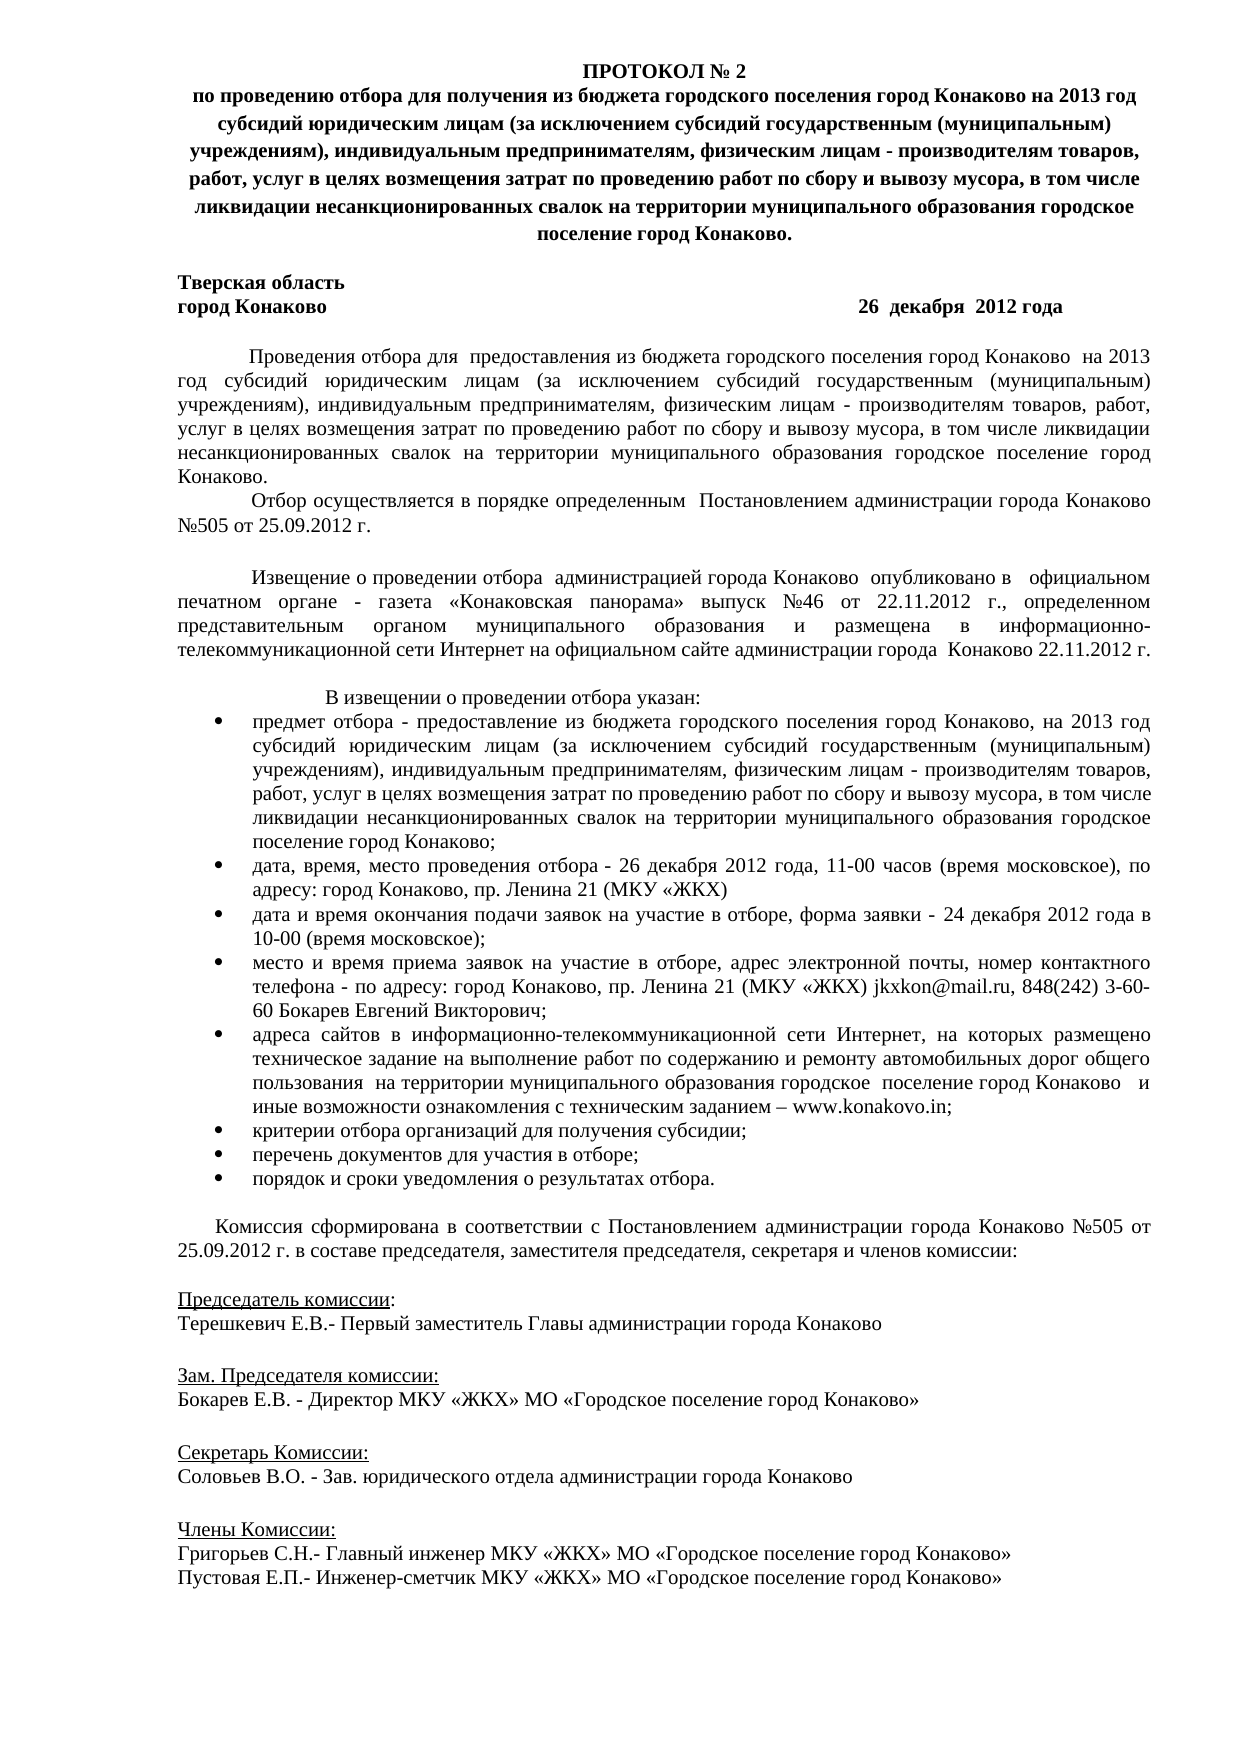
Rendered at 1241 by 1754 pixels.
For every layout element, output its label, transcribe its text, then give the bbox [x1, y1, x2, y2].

text Тверская область [177, 269, 1152, 294]
text ПРОТОКОЛ № 2 [177, 59, 1152, 83]
text Соловьев В.О. - Зав. юридического отдела администрации города Конаково [177, 1464, 1152, 1488]
list критерии отбора организаций для получения субсидии; [215, 1118, 1152, 1142]
text Отбор осуществляется в порядке определенным Постановлением администрации города Конаково №505 от 25.09.2012 г. [177, 488, 1152, 537]
list адреса сайтов в информационно-телекоммуникационной сети Интернет, на которых размещено техническое задание на выполнение работ по содержанию и ремонту автомобильных дорог общего пользования на территории муниципального образования городское поселение город Конаково и иные возможности ознакомления с техническим заданием – www.konakovo.in; [215, 1022, 1152, 1118]
text Секретарь Комиссии: [177, 1440, 1152, 1464]
list предмет отбора - предоставление из бюджета городского поселения город Конаково, на 2013 год субсидий юридическим лицам (за исключением субсидий государственным (муниципальным) учреждениям), индивидуальным предпринимателям, физическим лицам - производителям товаров, работ, услуг в целях возмещения затрат по проведению работ по сбору и вывозу мусора, в том числе ликвидации несанкционированных свалок на территории муниципального образования городское поселение город Конаково; [215, 709, 1152, 853]
text Проведения отбора для предоставления из бюджета городского поселения город Конаково на 2013 год субсидий юридическим лицам (за исключением субсидий государственным (муниципальным) учреждениям), индивидуальным предпринимателям, физическим лицам - производителям товаров, работ, услуг в целях возмещения затрат по проведению работ по сбору и вывозу мусора, в том числе ликвидации несанкционированных свалок на территории муниципального образования городское поселение город Конаково. [177, 344, 1152, 488]
list перечень документов для участия в отборе; [215, 1142, 1152, 1166]
text Григорьев С.Н.- Главный инженер МКУ «ЖКХ» МО «Городское поселение город Конаково» [177, 1541, 1152, 1565]
text Комиссия cформирована в соответствии с Постановлением администрации города Конаково №505 от 25.09.2012 г. в составе председателя, заместителя председателя, секретаря и членов комиссии: [177, 1214, 1152, 1262]
text Терешкевич Е.В.- Первый заместитель Главы администрации города Конаково [177, 1311, 1152, 1334]
text по проведению отбора для получения из бюджета городского поселения город Конаково на 2013 год субсидий юридическим лицам (за исключением субсидий государственным (муниципальным) учреждениям), индивидуальным предпринимателям, физическим лицам - производителям товаров, работ, услуг в целях возмещения затрат по проведению работ по сбору и вывозу мусора, в том числе ликвидации несанкционированных свалок на территории муниципального образования городское поселение город Конаково. [177, 83, 1152, 245]
text Извещение о проведении отбора администрацией города Конаково опубликовано в официальном печатном органе - газета «Конаковская панорама» выпуск №46 от 22.11.2012 г., определенном представительным органом муниципального образования и размещена в информационно-телекоммуникационной сети Интернет на официальном сайте администрации города Конаково 22.11.2012 г. [177, 564, 1152, 661]
list место и время приема заявок на участие в отборе, адрес электронной почты, номер контактного телефона - по адресу: город Конаково, пр. Ленина 21 (МКУ «ЖКХ) jkxkon@mail.ru, 848(242) 3-60-60 Бокарев Евгений Викторович; [215, 949, 1152, 1022]
text город Конаково 26 декабря 2012 года [177, 294, 1152, 318]
text Пустовая Е.П.- Инженер-сметчик МКУ «ЖКХ» МО «Городское поселение город Конаково» [177, 1565, 1152, 1589]
list дата, время, место проведения отбора - 26 декабря 2012 года, 11-00 часов (время московское), по адресу: город Конаково, пр. Ленина 21 (МКУ «ЖКХ) [215, 853, 1152, 901]
text В извещении о проведении отбора указан: [177, 685, 1152, 709]
text Председатель комиссии: [177, 1286, 1152, 1311]
text Зам. Председателя комиссии: [177, 1363, 1152, 1387]
list дата и время окончания подачи заявок на участие в отборе, форма заявки - 24 декабря 2012 года в 10-00 (время московское); [215, 901, 1152, 949]
text Бокарев Е.В. - Директор МКУ «ЖКХ» МО «Городское поселение город Конаково» [177, 1387, 1152, 1411]
text Члены Комиссии: [177, 1517, 1152, 1541]
list порядок и сроки уведомления о результатах отбора. [215, 1166, 1152, 1190]
